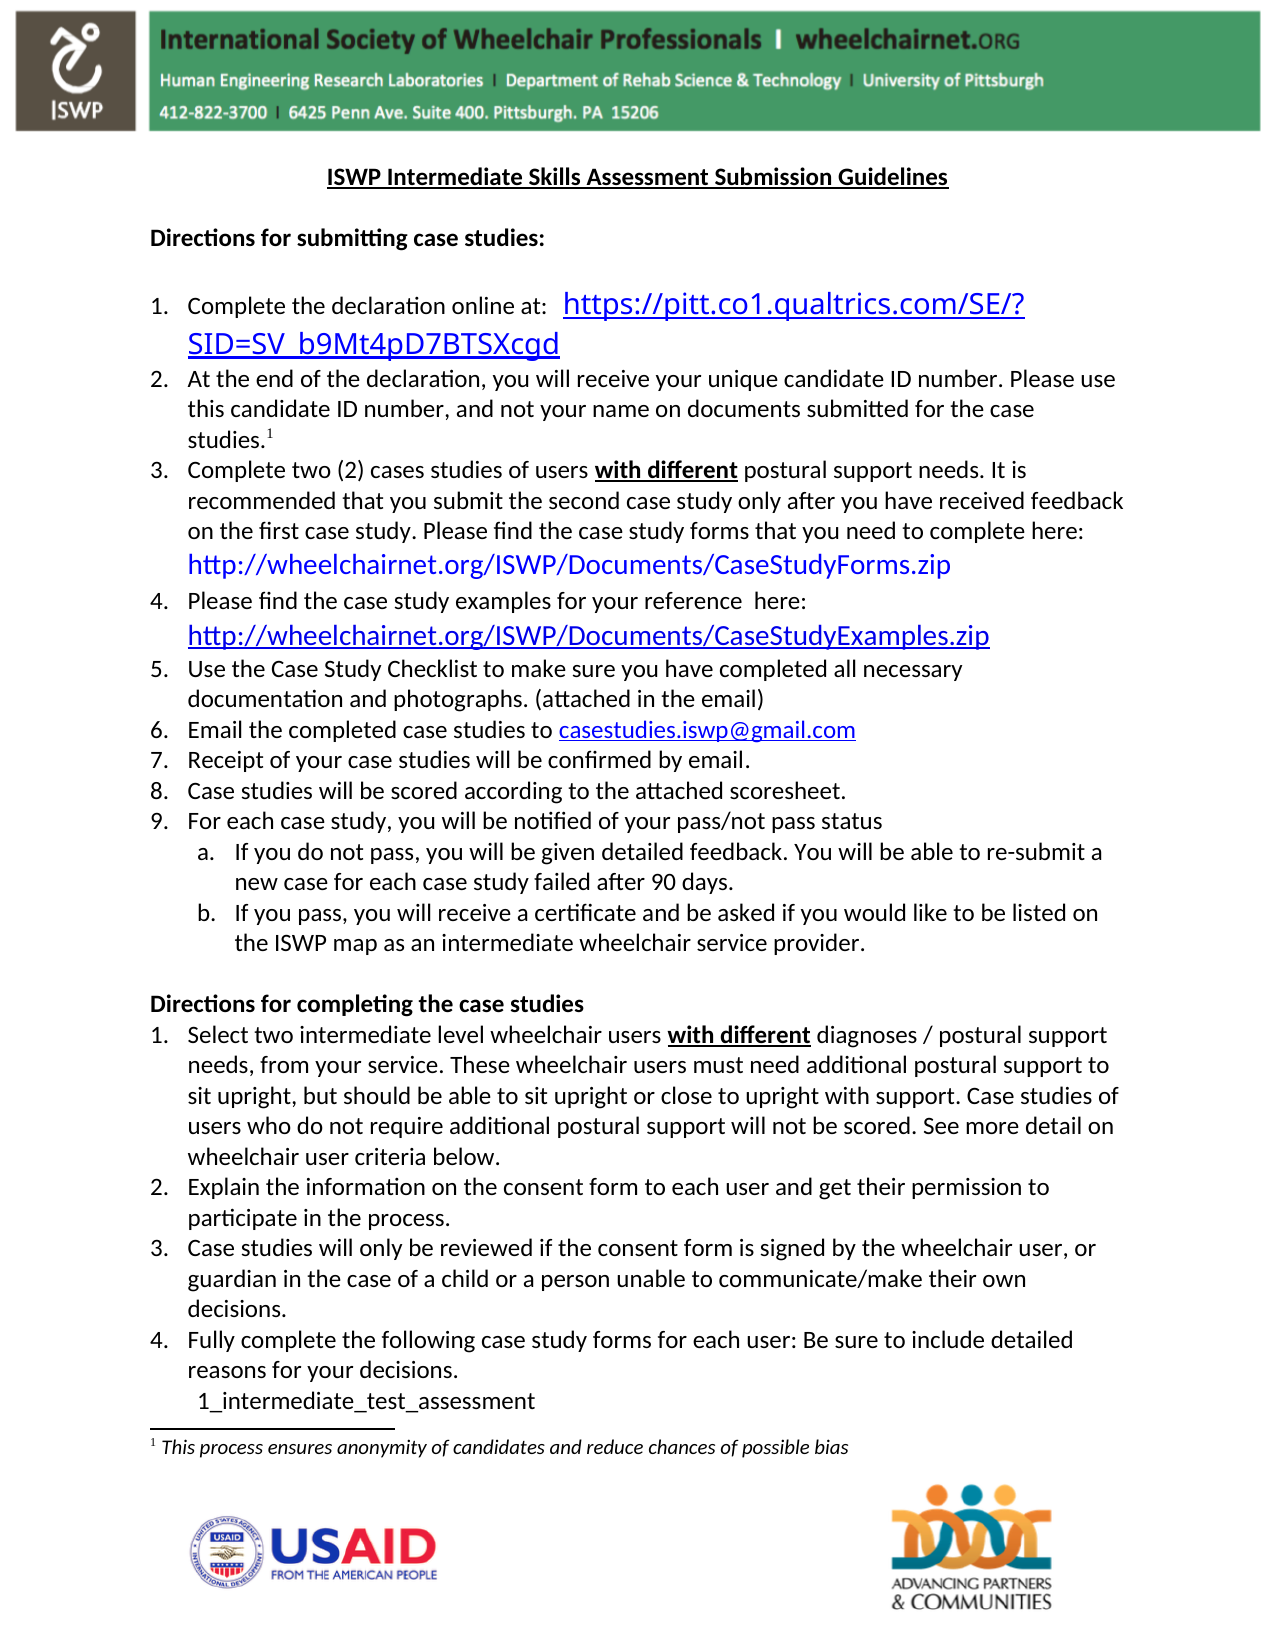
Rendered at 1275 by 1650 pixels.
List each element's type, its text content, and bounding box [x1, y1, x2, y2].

picture [56, 1481, 1217, 1650]
list Case studies will be scored according to the attached scoresheet. [150, 775, 1125, 805]
list Fully complete the following case study forms for each user: Be sure to include detailed reasons for your decisions. [150, 1324, 1125, 1385]
list Complete two (2) cases studies of users with different postural support needs. It is recommended that you submit the second case study only after you have received feedback on the first case study. Please find the case study forms that you need to complete here: http://wheelchairnet.org/ISWP/Documents/CaseStudyForms.zip [150, 454, 1125, 581]
list Select two intermediate level wheelchair users with different diagnoses / postural support needs, from your service. These wheelchair users must need additional postural support to sit upright, but should be able to sit upright or close to upright with support. Case studies of users who do not require additional postural support will not be scored. See more detail on wheelchair user criteria below. [150, 1019, 1125, 1172]
picture [0, 0, 1275, 159]
list Email the completed case studies to casestudies.iswp@gmail.com [150, 714, 1125, 744]
list Receipt of your case studies will be confirmed by email. [150, 744, 1125, 775]
text ISWP Intermediate Skills Assessment Submission Guidelines [150, 161, 1125, 192]
text Directions for completing the case studies [150, 988, 1125, 1019]
list For each case study, you will be notified of your pass/not pass status [150, 805, 1125, 836]
list Complete the declaration online at: https://pitt.co1.qualtrics.com/SE/?SID=SV_b9Mt4pD7BTSXcgd [150, 283, 1125, 363]
text Directions for submitting case studies: [150, 222, 1125, 253]
list Case studies will only be reviewed if the consent form is signed by the wheelchair user, or guardian in the case of a child or a person unable to communicate/make their own decisions. [150, 1233, 1125, 1324]
list If you do not pass, you will be given detailed feedback. You will be able to re-submit a new case for each case study failed after 90 days. [197, 836, 1125, 897]
list If you pass, you will receive a certificate and be asked if you would like to be listed on the ISWP map as an intermediate wheelchair service provider. [197, 897, 1125, 958]
text 1_intermediate_test_assessment [197, 1385, 1125, 1416]
list At the end of the declaration, you will receive your unique candidate ID number. Please use this candidate ID number, and not your name on documents submitted for the case studies. [150, 363, 1125, 454]
list Please find the case study examples for your reference here: http://wheelchairnet.org/ISWP/Documents/CaseStudyExamples.zip [150, 581, 1125, 653]
list Explain the information on the consent form to each user and get their permission to participate in the process. [150, 1172, 1125, 1233]
list Use the Case Study Checklist to make sure you have completed all necessary documentation and photographs. (attached in the email) [150, 653, 1125, 714]
